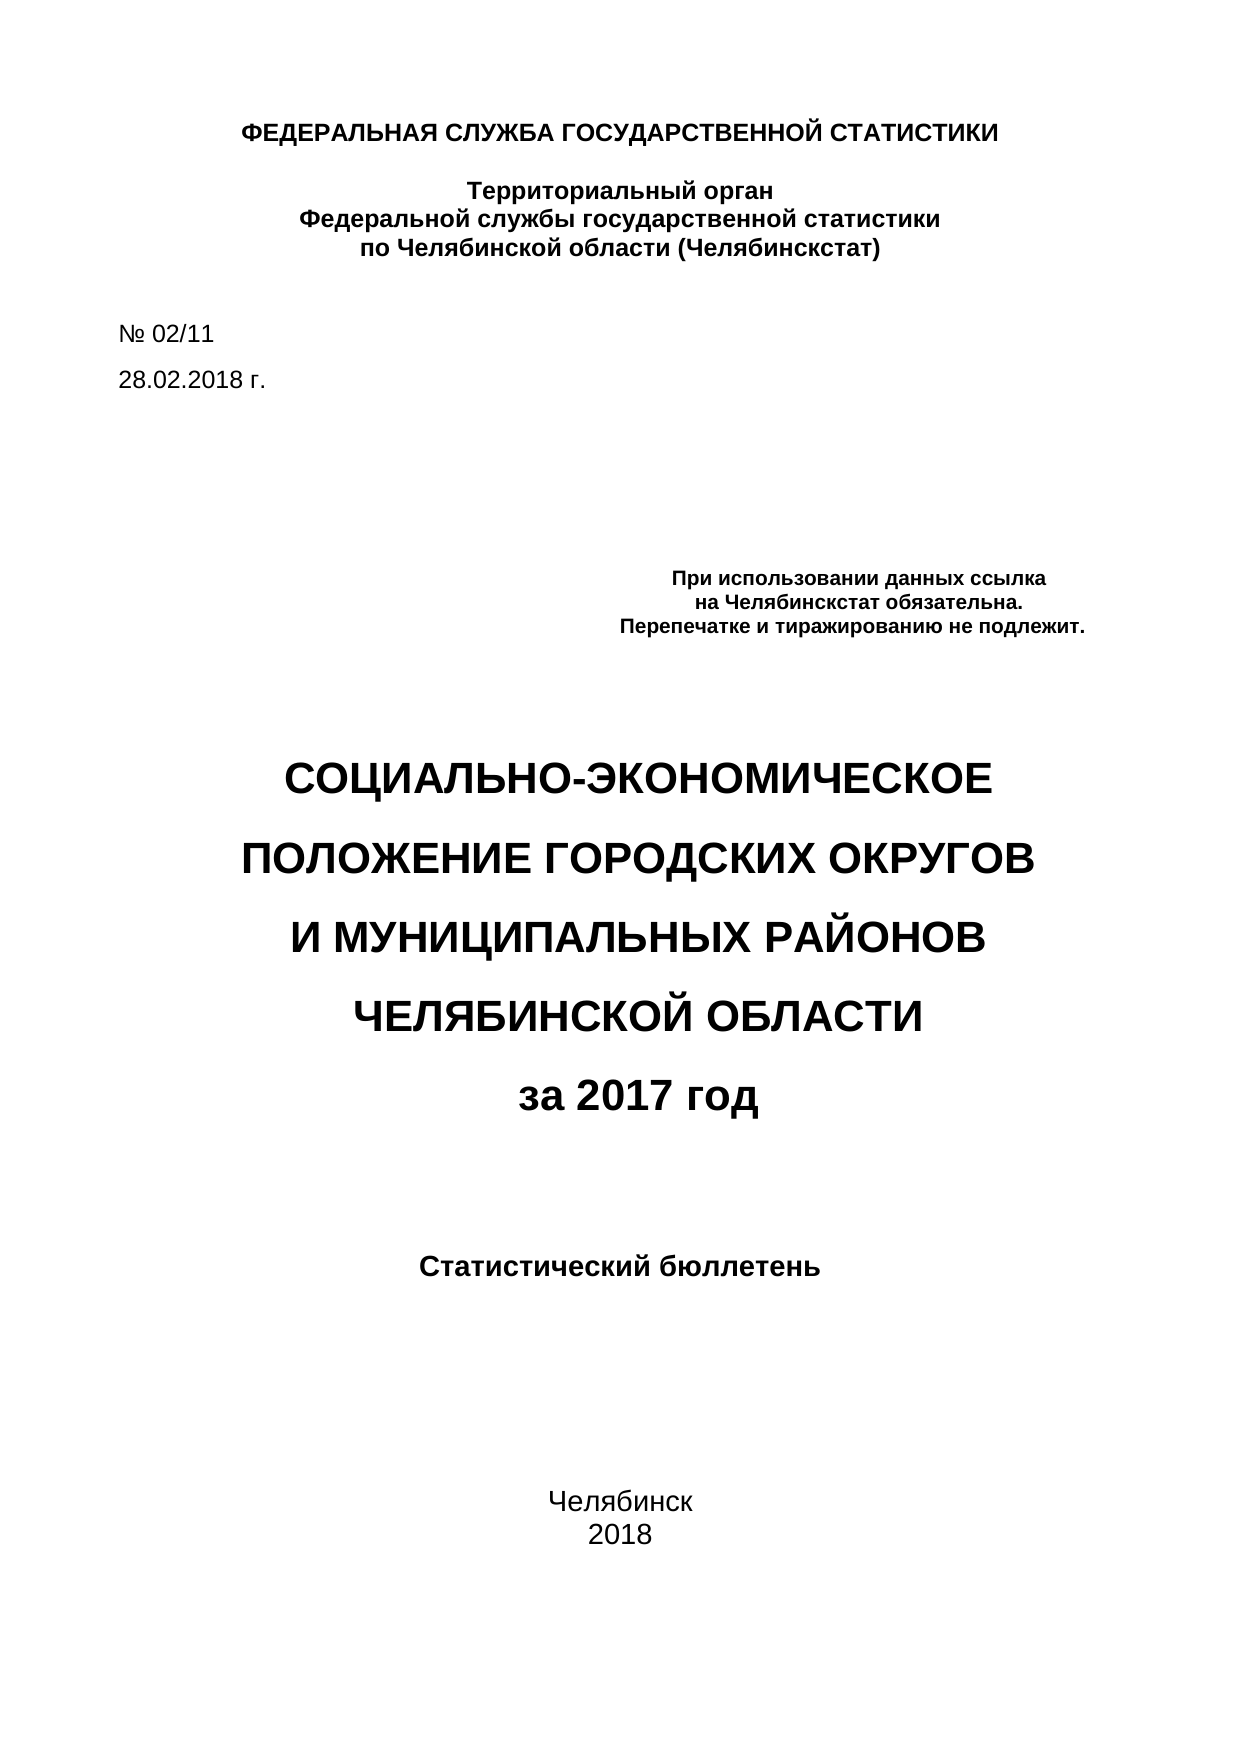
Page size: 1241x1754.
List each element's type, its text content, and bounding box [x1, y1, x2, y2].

text И МУНИЦИПАЛЬНЫХ РАЙОНОВ [118, 911, 1122, 961]
text № 02/11 [118, 319, 1122, 348]
text по Челябинской области (Челябинскстат) [118, 233, 1122, 262]
text ЧЕЛЯБИНСКОЙ ОБЛАСТИ [118, 990, 1122, 1040]
text 28.02.2018 г. [118, 365, 1122, 393]
text ПОЛОЖЕНИЕ ГОРОДСКИХ ОКРУГОВ [118, 832, 1122, 882]
text за 2017 год [118, 1069, 1122, 1119]
text Федеральной службы государственной статистики [118, 204, 1122, 233]
text СОЦИАЛЬНО-ЭКОНОМИЧЕСКОЕ [118, 753, 1122, 803]
text ФЕДЕРАЛЬНАЯ СЛУЖБА ГОСУДАРСТВЕННОЙ СТАТИСТИКИ [118, 118, 1122, 147]
text Статистический бюллетень [118, 1249, 1122, 1282]
text 2018 [118, 1517, 1122, 1551]
text Челябинск [118, 1484, 1122, 1517]
text Территориальный орган [118, 176, 1122, 204]
text При использовании данных ссылка на Челябинскстат обязательна. Перепечатке и тиражированию не подлежит. [118, 566, 1122, 638]
